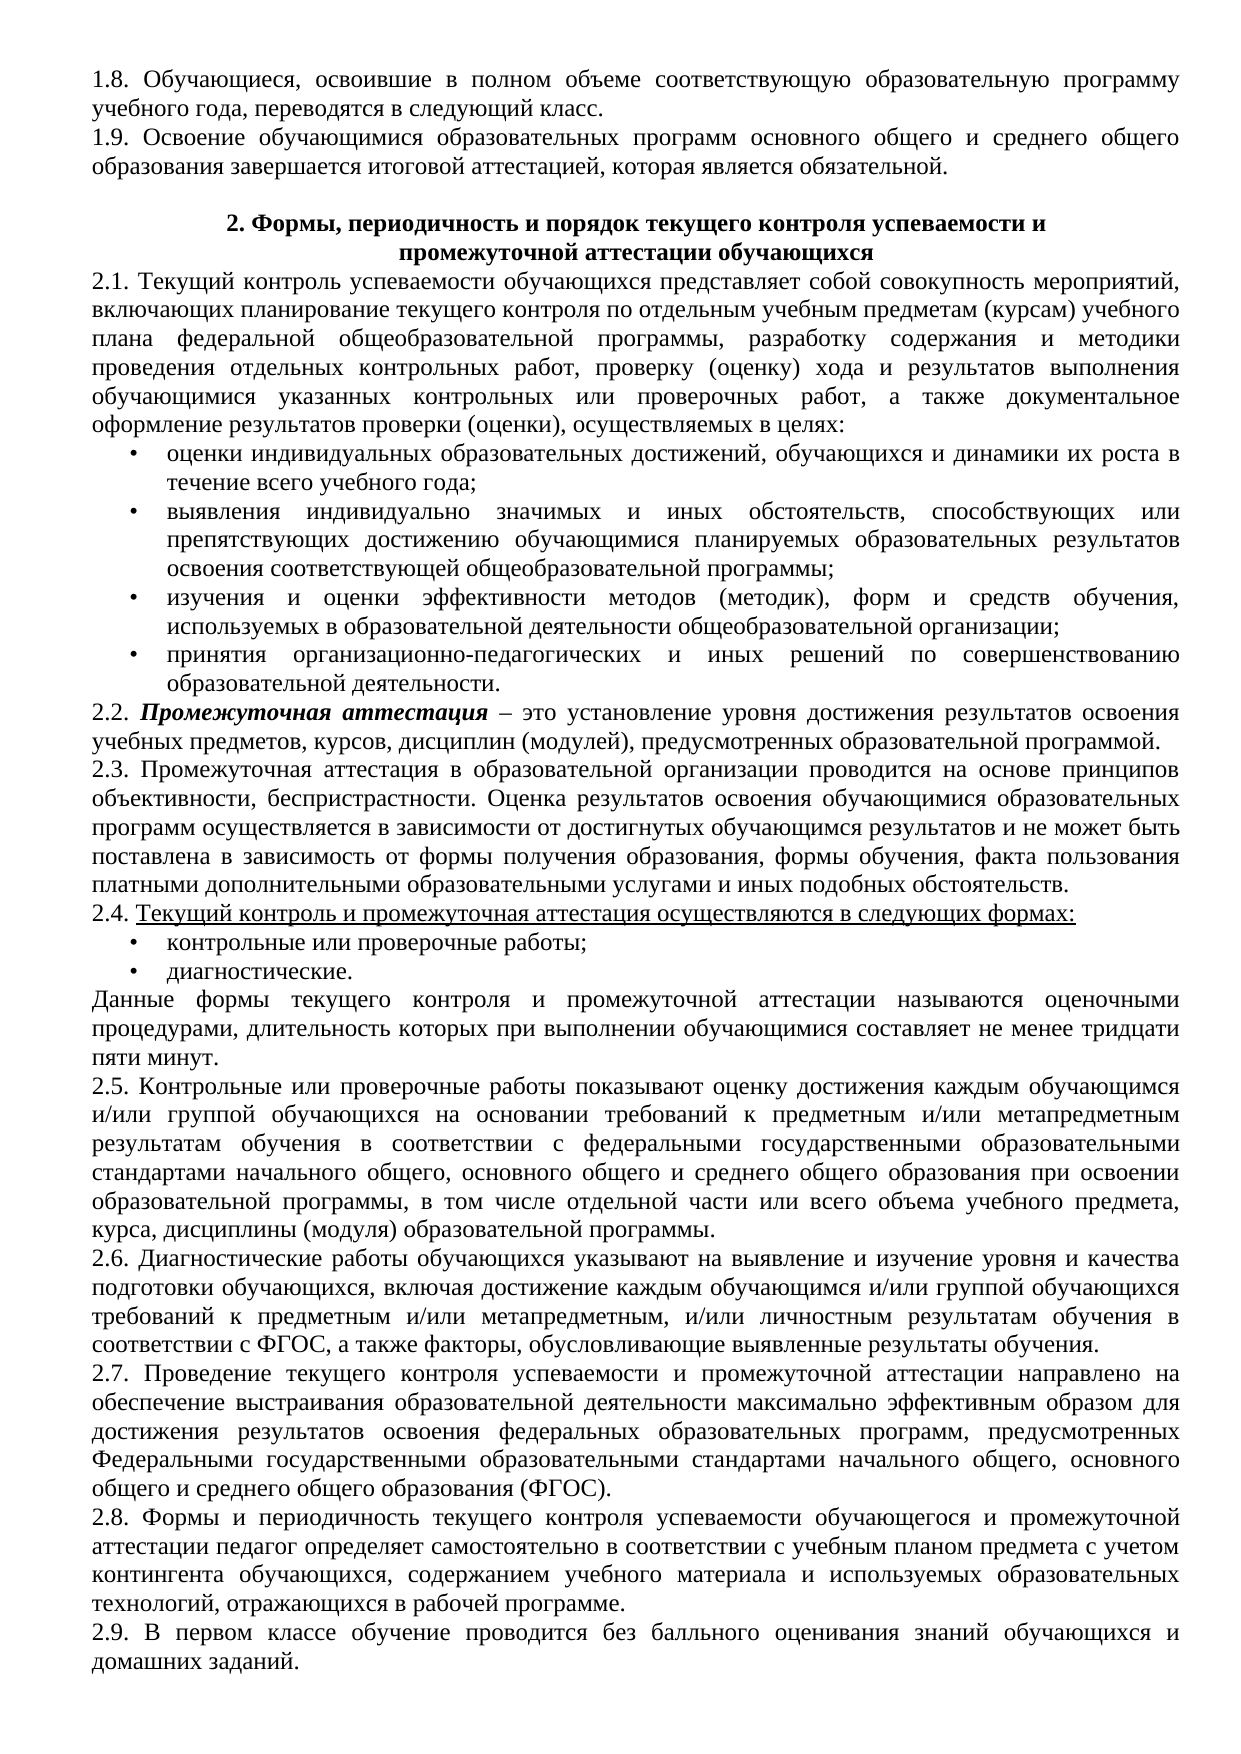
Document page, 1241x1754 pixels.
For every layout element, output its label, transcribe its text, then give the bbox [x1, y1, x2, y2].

text 2.2. Промежуточная аттестация – это установление уровня достижения результатов освоения учебных предметов, курсов, дисциплин (модулей), предусмотренных образовательной программой. [92, 697, 1181, 754]
list принятия организационно-педагогических и иных решений по совершенствованию образовательной деятельности. [129, 639, 1181, 697]
list контрольные или проверочные работы; [129, 927, 1181, 956]
text 2.4. Текущий контроль и промежуточная аттестация осуществляются в следующих формах: [92, 898, 1181, 927]
text 2.1. Текущий контроль успеваемости обучающихся представляет собой совокупность мероприятий, включающих планирование текущего контроля по отдельным учебным предметам (курсам) учебного плана федеральной общеобразовательной программы, разработку содержания и методики проведения отдельных контрольных работ, проверку (оценку) хода и результатов выполнения обучающимися указанных контрольных или проверочных работ, а также документальное оформление результатов проверки (оценки), осуществляемых в целях: [92, 266, 1181, 438]
list оценки индивидуальных образовательных достижений, обучающихся и динамики их роста в течение всего учебного года; [129, 438, 1181, 496]
text 2.3. Промежуточная аттестация в образовательной организации проводится на основе принципов объективности, беспристрастности. Оценка результатов освоения обучающимися образовательных программ осуществляется в зависимости от достигнутых обучающимся результатов и не может быть поставлена в зависимость от формы получения образования, формы обучения, факта пользования платными дополнительными образовательными услугами и иных подобных обстоятельств. [92, 754, 1181, 898]
text 2.5. Контрольные или проверочные работы показывают оценку достижения каждым обучающимся и/или группой обучающихся на основании требований к предметным и/или метапредметным результатам обучения в соответствии с федеральными государственными образовательными стандартами начального общего, основного общего и среднего общего образования при освоении образовательной программы, в том числе отдельной части или всего объема учебного предмета, курса, дисциплины (модуля) образовательной программы. [92, 1071, 1181, 1243]
list изучения и оценки эффективности методов (методик), форм и средств обучения, используемых в образовательной деятельности общеобразовательной организации; [129, 582, 1181, 639]
text 2.6. Диагностические работы обучающихся указывают на выявление и изучение уровня и качества подготовки обучающихся, включая достижение каждым обучающимся и/или группой обучающихся требований к предметным и/или метапредметным, и/или личностным результатам обучения в соответствии с ФГОС, а также факторы, обусловливающие выявленные результаты обучения. [92, 1329, 1181, 1358]
text 2.9. В первом классе обучение проводится без балльного оценивания знаний обучающихся и домашних заданий. [92, 1617, 1181, 1674]
list диагностические. [129, 956, 1181, 984]
text Данные формы текущего контроля и промежуточной аттестации называются оценочными процедурами, длительность которых при выполнении обучающимися составляет не менее тридцати пяти минут. [92, 984, 1181, 1071]
text 1.9. Освоение обучающимися образовательных программ основного общего и среднего общего образования завершается итоговой аттестацией, которая является обязательной. [92, 122, 1181, 179]
text 2. Формы, периодичность и порядок текущего контроля успеваемости и промежуточной аттестации обучающихся [92, 208, 1181, 266]
list выявления индивидуально значимых и иных обстоятельств, способствующих или препятствующих достижению обучающимися планируемых образовательных результатов освоения соответствующей общеобразовательной программы; [129, 496, 1181, 582]
text 2.7. Проведение текущего контроля успеваемости и промежуточной аттестации направлено на обеспечение выстраивания образовательной деятельности максимально эффективным образом для достижения результатов освоения федеральных образовательных программ, предусмотренных Федеральными государственными образовательными стандартами начального общего, основного общего и среднего общего образования (ФГОС). [92, 1358, 1181, 1502]
text 1.8. Обучающиеся, освоившие в полном объеме соответствующую образовательную программу учебного года, переводятся в следующий класс. [92, 64, 1181, 122]
text 2.8. Формы и периодичность текущего контроля успеваемости обучающегося и промежуточной аттестации педагог определяет самостоятельно в соответствии с учебным планом предмета с учетом контингента обучающихся, содержанием учебного материала и используемых образовательных технологий, отражающихся в рабочей программе. [92, 1502, 1181, 1617]
